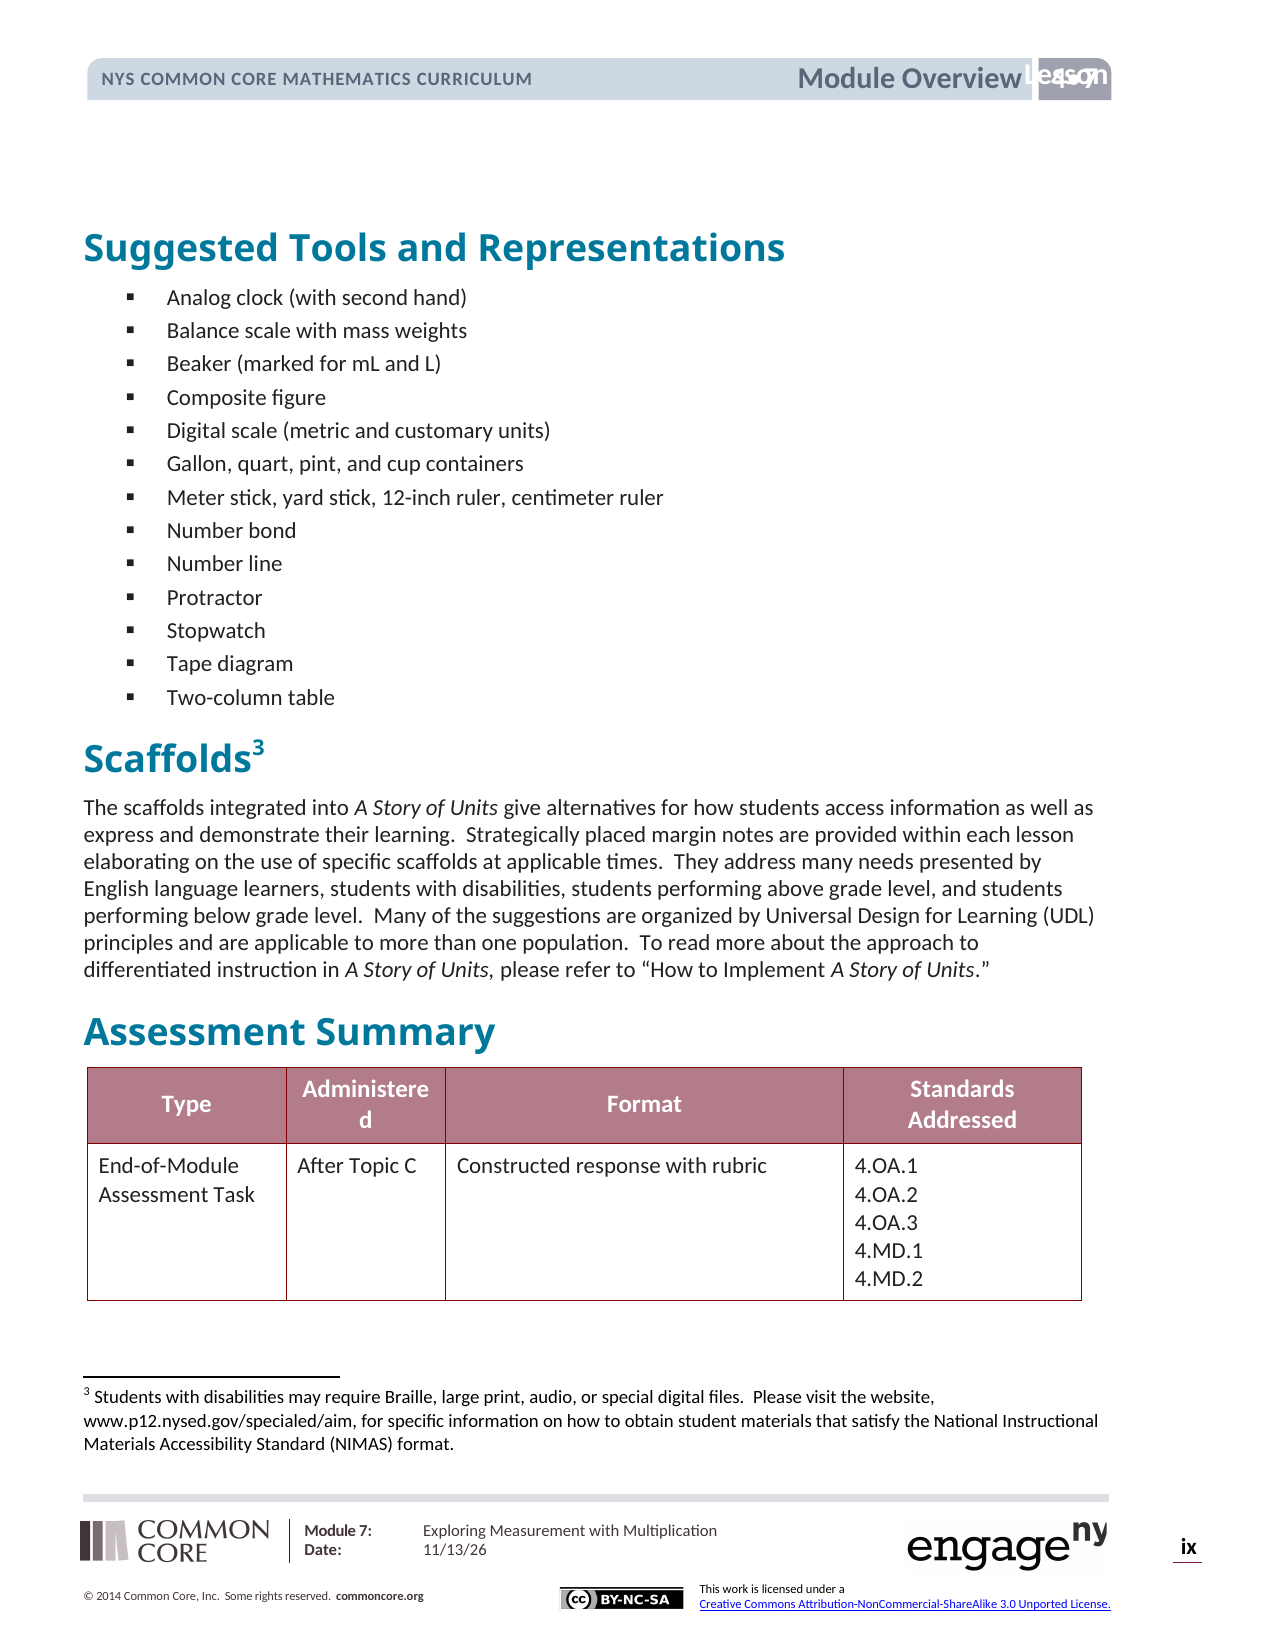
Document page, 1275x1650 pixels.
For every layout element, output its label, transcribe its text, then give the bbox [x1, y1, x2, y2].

table_header Administered [287, 1068, 445, 1143]
text Assessment Summary [83, 1008, 1108, 1054]
picture [80, 1518, 271, 1564]
list Balance scale with mass weights [125, 317, 1108, 344]
list Composite figure [125, 383, 1108, 410]
list Beaker (marked for mL and L) [125, 350, 1108, 377]
table_cell After Topic C [287, 1144, 445, 1300]
table_cell End-of-Module Assessment Task [88, 1144, 286, 1300]
list Protractor [125, 583, 1108, 610]
list Number bond [125, 517, 1108, 544]
list Stopwatch [125, 617, 1108, 644]
picture [558, 1587, 683, 1610]
text Scaffolds [83, 735, 1108, 781]
table_cell Constructed response with rubric [446, 1144, 843, 1300]
text The scaffolds integrated into A Story of Units give alternatives for how students access information as well as express and demonstrate their learning. Strategically placed margin notes are provided within each lesson elaborating on the use of specific scaffolds at applicable times. They address many needs presented by English language learners, students with disabilities, students performing above grade level, and students performing below grade level. Many of the suggestions are organized by Universal Design for Learning (UDL) principles and are applicable to more than one population. To read more about the approach to differentiated instruction in A Story of Units, please refer to “How to Implement A Story of Units.” [83, 794, 1108, 983]
list Two-column table [125, 683, 1108, 710]
text Suggested Tools and Representations [83, 225, 1108, 271]
table_header Type [88, 1068, 286, 1143]
list Digital scale (metric and customary units) [125, 417, 1108, 444]
table_header Format [446, 1068, 843, 1143]
table_header Standards Addressed [844, 1068, 1081, 1143]
list Meter stick, yard stick, 12-inch ruler, centimeter ruler [125, 483, 1108, 510]
picture [906, 1518, 1107, 1573]
table_cell 4.OA.1 4.OA.2 4.OA.3 4.MD.1 4.MD.2 [844, 1144, 1081, 1300]
list Tape diagram [125, 650, 1108, 677]
list Analog clock (with second hand) [125, 283, 1108, 310]
list Gallon, quart, pint, and cup containers [125, 450, 1108, 477]
list Number line [125, 550, 1108, 577]
